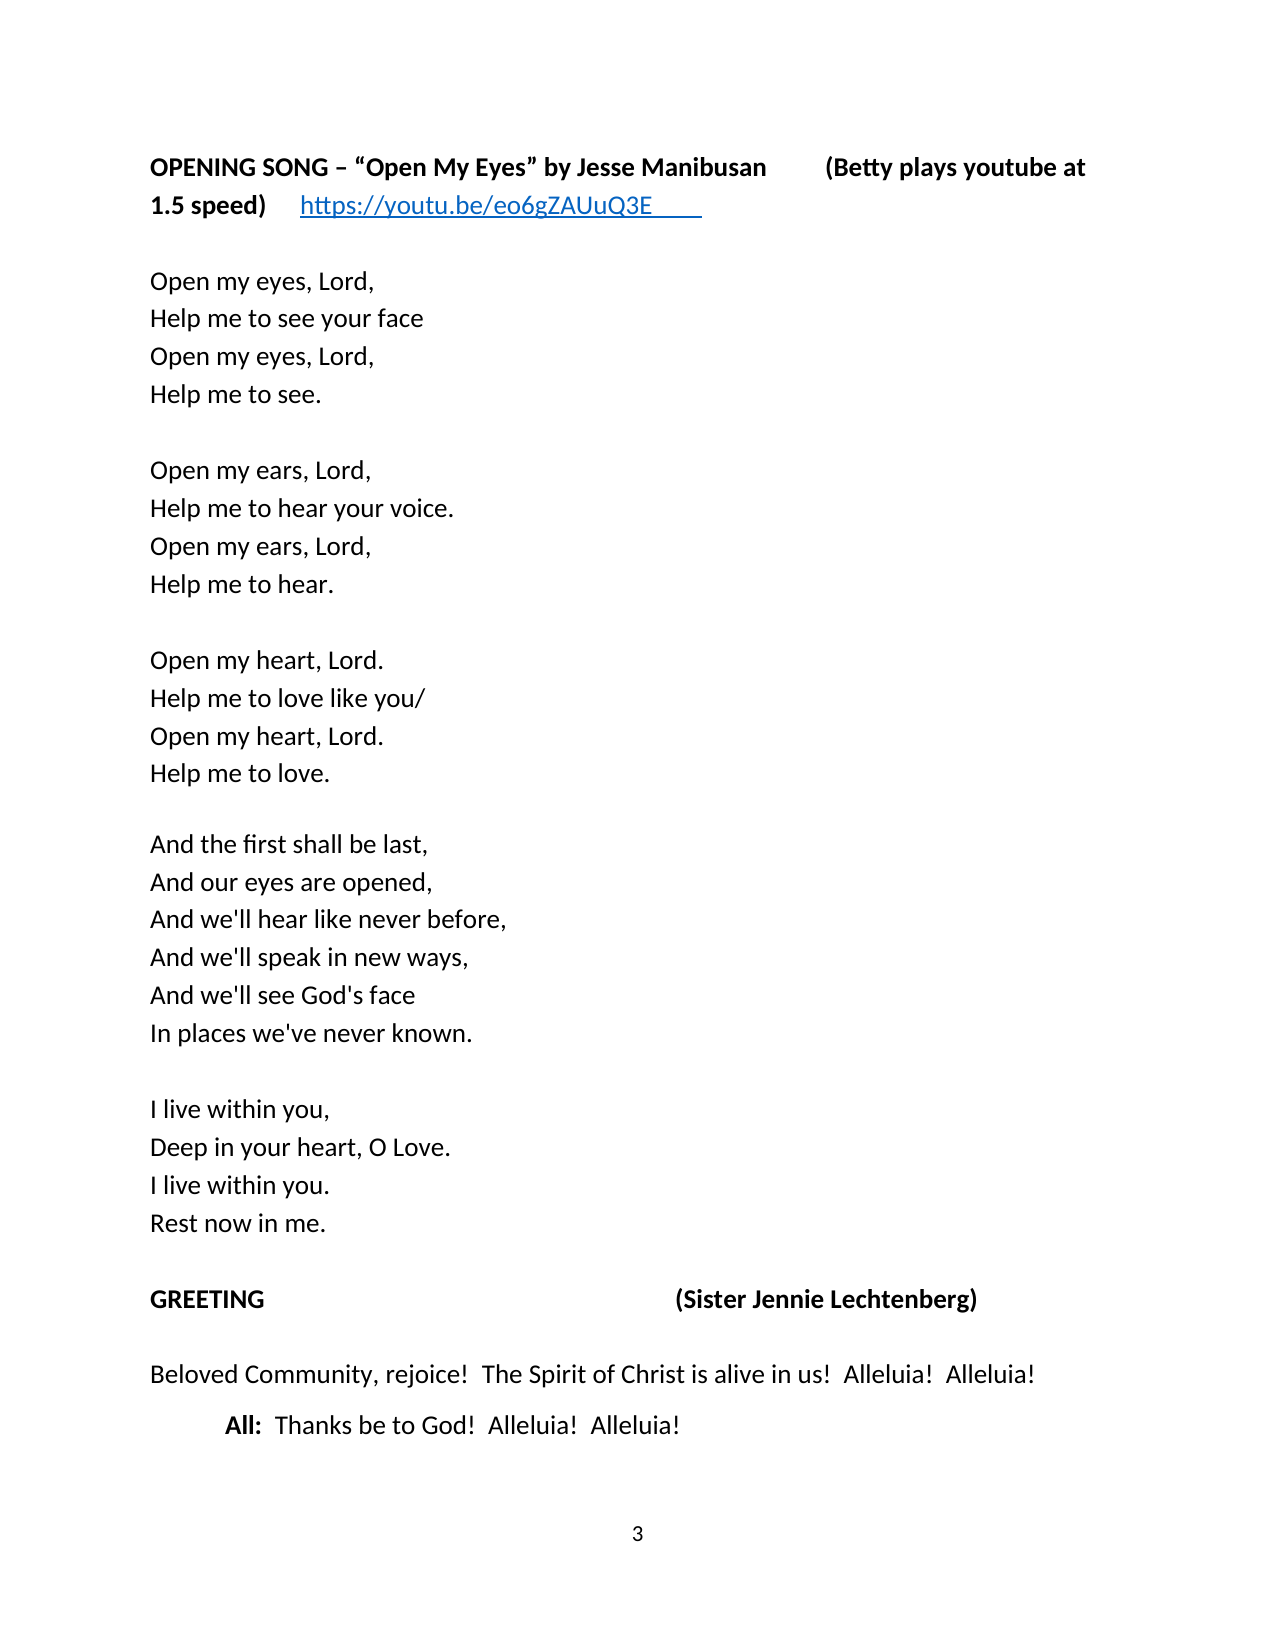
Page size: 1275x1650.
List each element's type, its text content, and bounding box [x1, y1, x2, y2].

text I live within you, Deep in your heart, O Love. I live within you. Rest now in me. [150, 1092, 1125, 1239]
text OPENING SONG – “Open My Eyes” by Jesse Manibusan (Betty plays youtube at 1.5 speed) https://youtu.be/eo6gZAUuQ3E [150, 150, 1125, 221]
text Open my eyes, Lord, Help me to see your face Open my eyes, Lord, Help me to see. [150, 264, 1125, 411]
text Open my ears, Lord, Help me to hear your voice. Open my ears, Lord, Help me to hear. [150, 453, 1125, 600]
text In places we've never known. [150, 1016, 1125, 1049]
text All: Thanks be to God! Alleluia! Alleluia! [150, 1408, 1125, 1441]
text GREETING (Sister Jennie Lechtenberg) [150, 1282, 1125, 1315]
text Open my heart, Lord. Help me to love like you/ Open my heart, Lord. Help me to love. [150, 643, 1125, 790]
text Beloved Community, rejoice! The Spirit of Christ is alive in us! Alleluia! Alleluia! [150, 1358, 1125, 1391]
text And the first shall be last, And our eyes are opened, And we'll hear like never before, And we'll speak in new ways, And we'll see God's face [150, 827, 1125, 1011]
